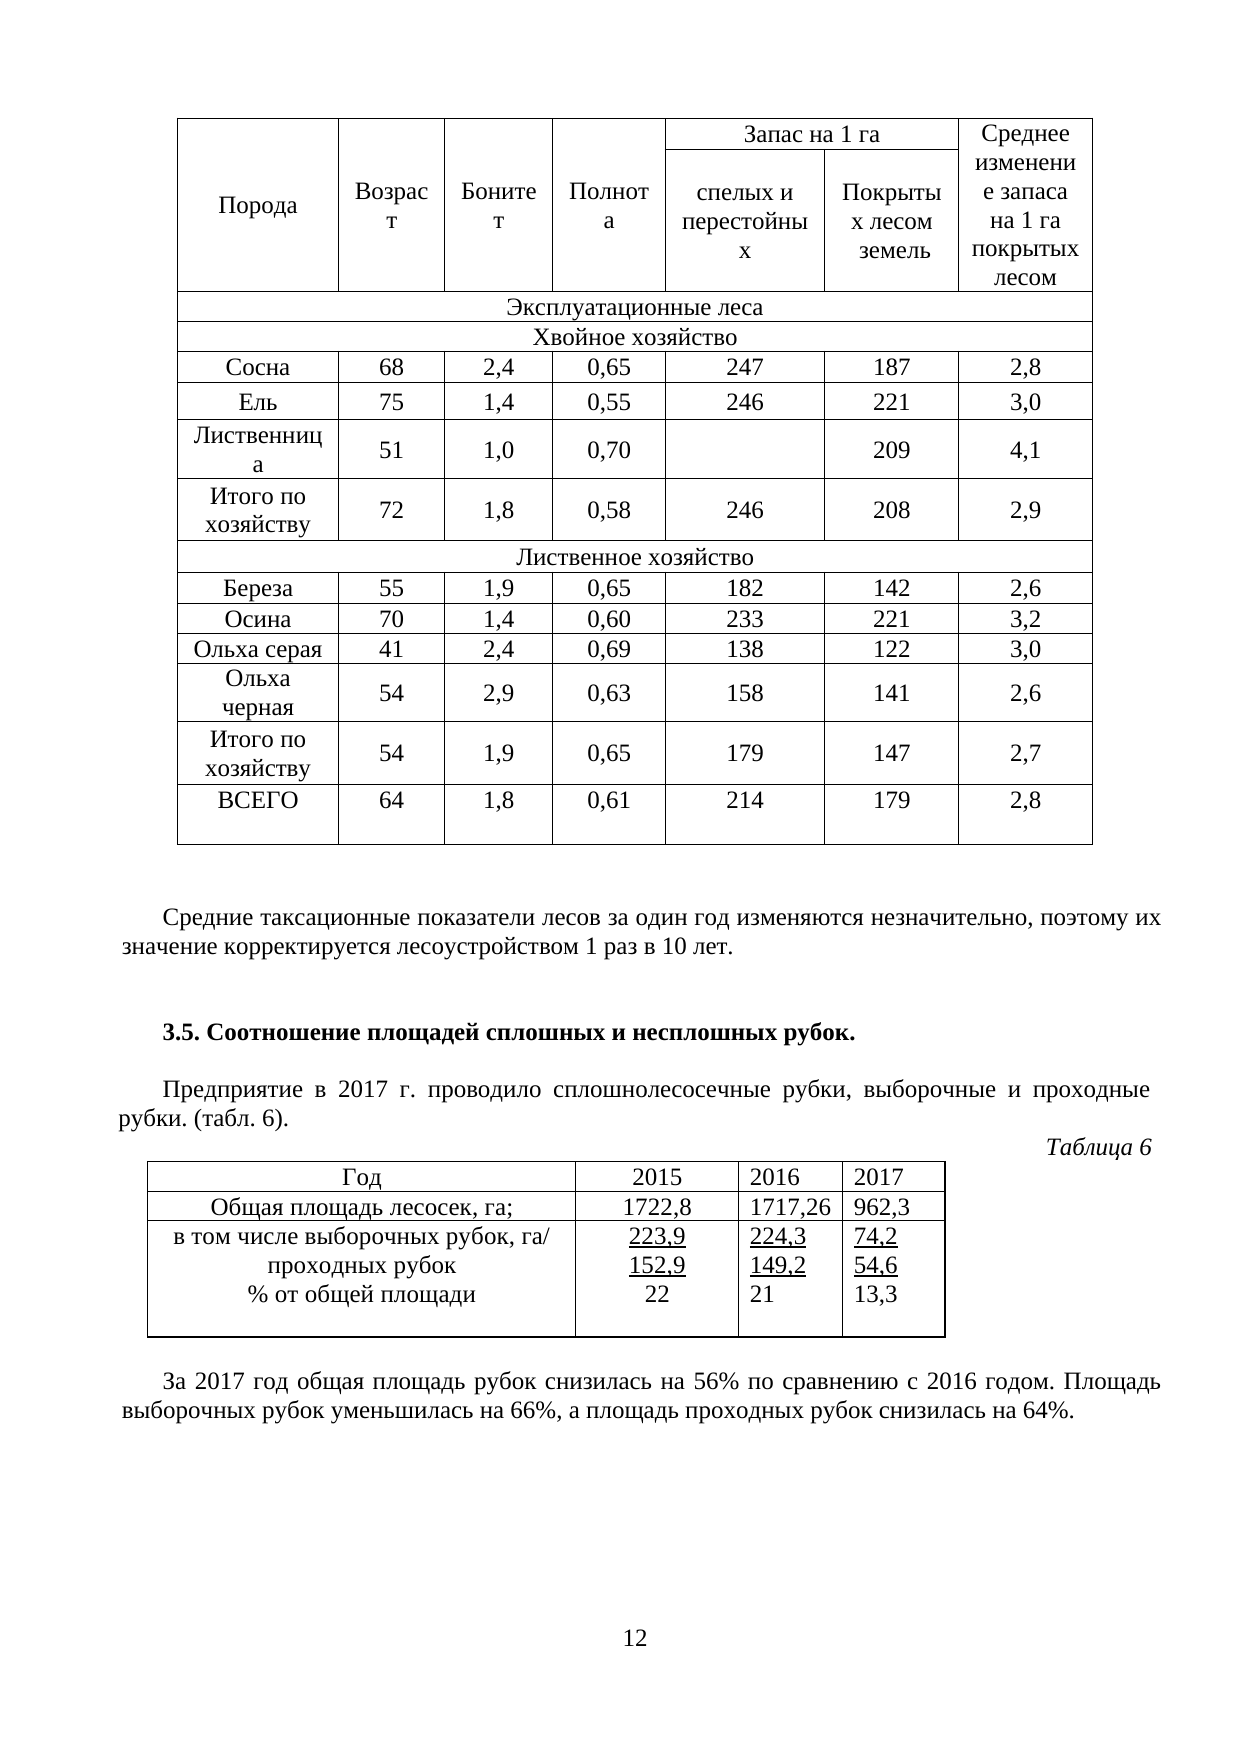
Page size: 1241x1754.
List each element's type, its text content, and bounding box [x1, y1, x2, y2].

table_header Полнота [553, 119, 665, 291]
table_cell 962,3 [843, 1192, 944, 1220]
table_header Год [148, 1162, 575, 1191]
table_cell 70 [339, 604, 444, 633]
table_cell 55 [339, 573, 444, 603]
table_cell 74,2 54,6 13,3 [843, 1221, 944, 1336]
table_cell 1722,8 [576, 1192, 738, 1220]
table_cell 54 [339, 664, 444, 721]
table_cell 72 [339, 479, 444, 540]
table_cell 1,0 [445, 420, 552, 478]
table_cell 75 [339, 383, 444, 419]
table_cell Итого по хозяйству [178, 722, 338, 783]
table_cell 1,8 [445, 479, 552, 540]
table_cell 3,2 [959, 604, 1092, 633]
table_cell 1,4 [445, 383, 552, 419]
table_cell Ольха черная [178, 664, 338, 721]
table_cell 182 [666, 573, 824, 603]
table_cell 179 [666, 722, 824, 783]
table_cell 122 [825, 634, 958, 662]
table_cell 142 [825, 573, 958, 603]
table_cell 221 [825, 383, 958, 419]
table_cell Лиственное хозяйство [178, 541, 1092, 572]
table_header 2017 [843, 1162, 944, 1191]
table_cell 2,7 [959, 722, 1092, 783]
text За 2017 год общая площадь рубок снизилась на 56% по сравнению с 2016 годом. Площадь выборочных рубок уменьшилась на 66%, а площадь проходных рубок снизилась на 64%. [122, 1366, 1163, 1424]
table_cell 2,6 [959, 664, 1092, 721]
table_cell 221 [825, 604, 958, 633]
table_cell 209 [825, 420, 958, 478]
table_cell [339, 815, 444, 843]
table_cell [959, 815, 1092, 843]
table_cell 138 [666, 634, 824, 662]
table_cell 246 [666, 383, 824, 419]
table_header Порода [178, 119, 338, 291]
table_cell 179 [825, 785, 958, 815]
table_cell Итого по хозяйству [178, 479, 338, 540]
table_cell 0,69 [553, 634, 665, 662]
table_cell 247 [666, 352, 824, 382]
table_cell Ель [178, 383, 338, 419]
table_cell 2,9 [445, 664, 552, 721]
table_cell спелых и перестойных [666, 150, 824, 291]
table_cell Сосна [178, 352, 338, 382]
table_cell 1,8 [445, 785, 552, 815]
table_cell 214 [666, 785, 824, 815]
table_cell 2,8 [959, 785, 1092, 815]
table_cell 3,0 [959, 634, 1092, 662]
text Предприятие в 2017 г. проводило сплошнолесосечные рубки, выборочные и проходные рубки. (табл. 6). [118, 1074, 1152, 1132]
table_cell 2,4 [445, 634, 552, 662]
table_cell 2,4 [445, 352, 552, 382]
table_cell 141 [825, 664, 958, 721]
table_cell 158 [666, 664, 824, 721]
table_cell 2,8 [959, 352, 1092, 382]
table_cell Осина [178, 604, 338, 633]
table_cell 0,58 [553, 479, 665, 540]
table_cell 1,9 [445, 722, 552, 783]
table_cell 0,65 [553, 352, 665, 382]
table_header Запас на 1 га [666, 119, 958, 149]
table_cell 0,60 [553, 604, 665, 633]
table_header 2015 [576, 1162, 738, 1191]
table_cell 3,0 [959, 383, 1092, 419]
table_cell 187 [825, 352, 958, 382]
table_cell ВСЕГО [178, 785, 338, 815]
table_cell 64 [339, 785, 444, 815]
table_cell 1,9 [445, 573, 552, 603]
table_cell 233 [666, 604, 824, 633]
table_cell 208 [825, 479, 958, 540]
table_cell [666, 815, 824, 843]
table_cell [178, 815, 338, 843]
table_cell 1,4 [445, 604, 552, 633]
table_cell Общая площадь лесосек, га; [148, 1192, 575, 1220]
table_cell [445, 815, 552, 843]
table_cell в том числе выборочных рубок, га/ проходных рубок % от общей площади [148, 1221, 575, 1336]
table_cell 223,9 152,9 22 [576, 1221, 738, 1336]
table_cell [553, 815, 665, 843]
table_cell 2,6 [959, 573, 1092, 603]
text 3.5. Соотношение площадей сплошных и несплошных рубок. [118, 1017, 1152, 1046]
table_cell 2,9 [959, 479, 1092, 540]
table_cell 1717,26 [739, 1192, 842, 1220]
table_cell 0,65 [553, 573, 665, 603]
text Средние таксационные показатели лесов за один год изменяются незначительно, поэтому их значение корректируется лесоустройством 1 раз в 10 лет. [122, 902, 1163, 959]
table_cell Лиственница [178, 420, 338, 478]
table_cell [666, 420, 824, 478]
table_cell 246 [666, 479, 824, 540]
table_cell 0,55 [553, 383, 665, 419]
table_cell 147 [825, 722, 958, 783]
table_header 2016 [739, 1162, 842, 1191]
table_cell 224,3 149,2 21 [739, 1221, 842, 1336]
table_cell 0,61 [553, 785, 665, 815]
table_header Возраст [339, 119, 444, 291]
table_cell [825, 815, 958, 843]
table_cell 41 [339, 634, 444, 662]
table_cell 0,63 [553, 664, 665, 721]
table_cell Ольха серая [178, 634, 338, 662]
table_cell 0,65 [553, 722, 665, 783]
table_header Бонитет [445, 119, 552, 291]
table_cell 51 [339, 420, 444, 478]
table_cell 4,1 [959, 420, 1092, 478]
table_cell Эксплуатационные леса [178, 292, 1092, 321]
table_cell 0,70 [553, 420, 665, 478]
table_cell 68 [339, 352, 444, 382]
table_cell Береза [178, 573, 338, 603]
table_header Среднее изменение запаса на 1 га покрытых лесом [959, 119, 1092, 291]
table_cell Хвойное хозяйство [178, 322, 1092, 351]
table_cell 54 [339, 722, 444, 783]
text Таблица 6 [118, 1132, 1152, 1161]
table_cell Покрытых лесом земель [825, 150, 958, 291]
